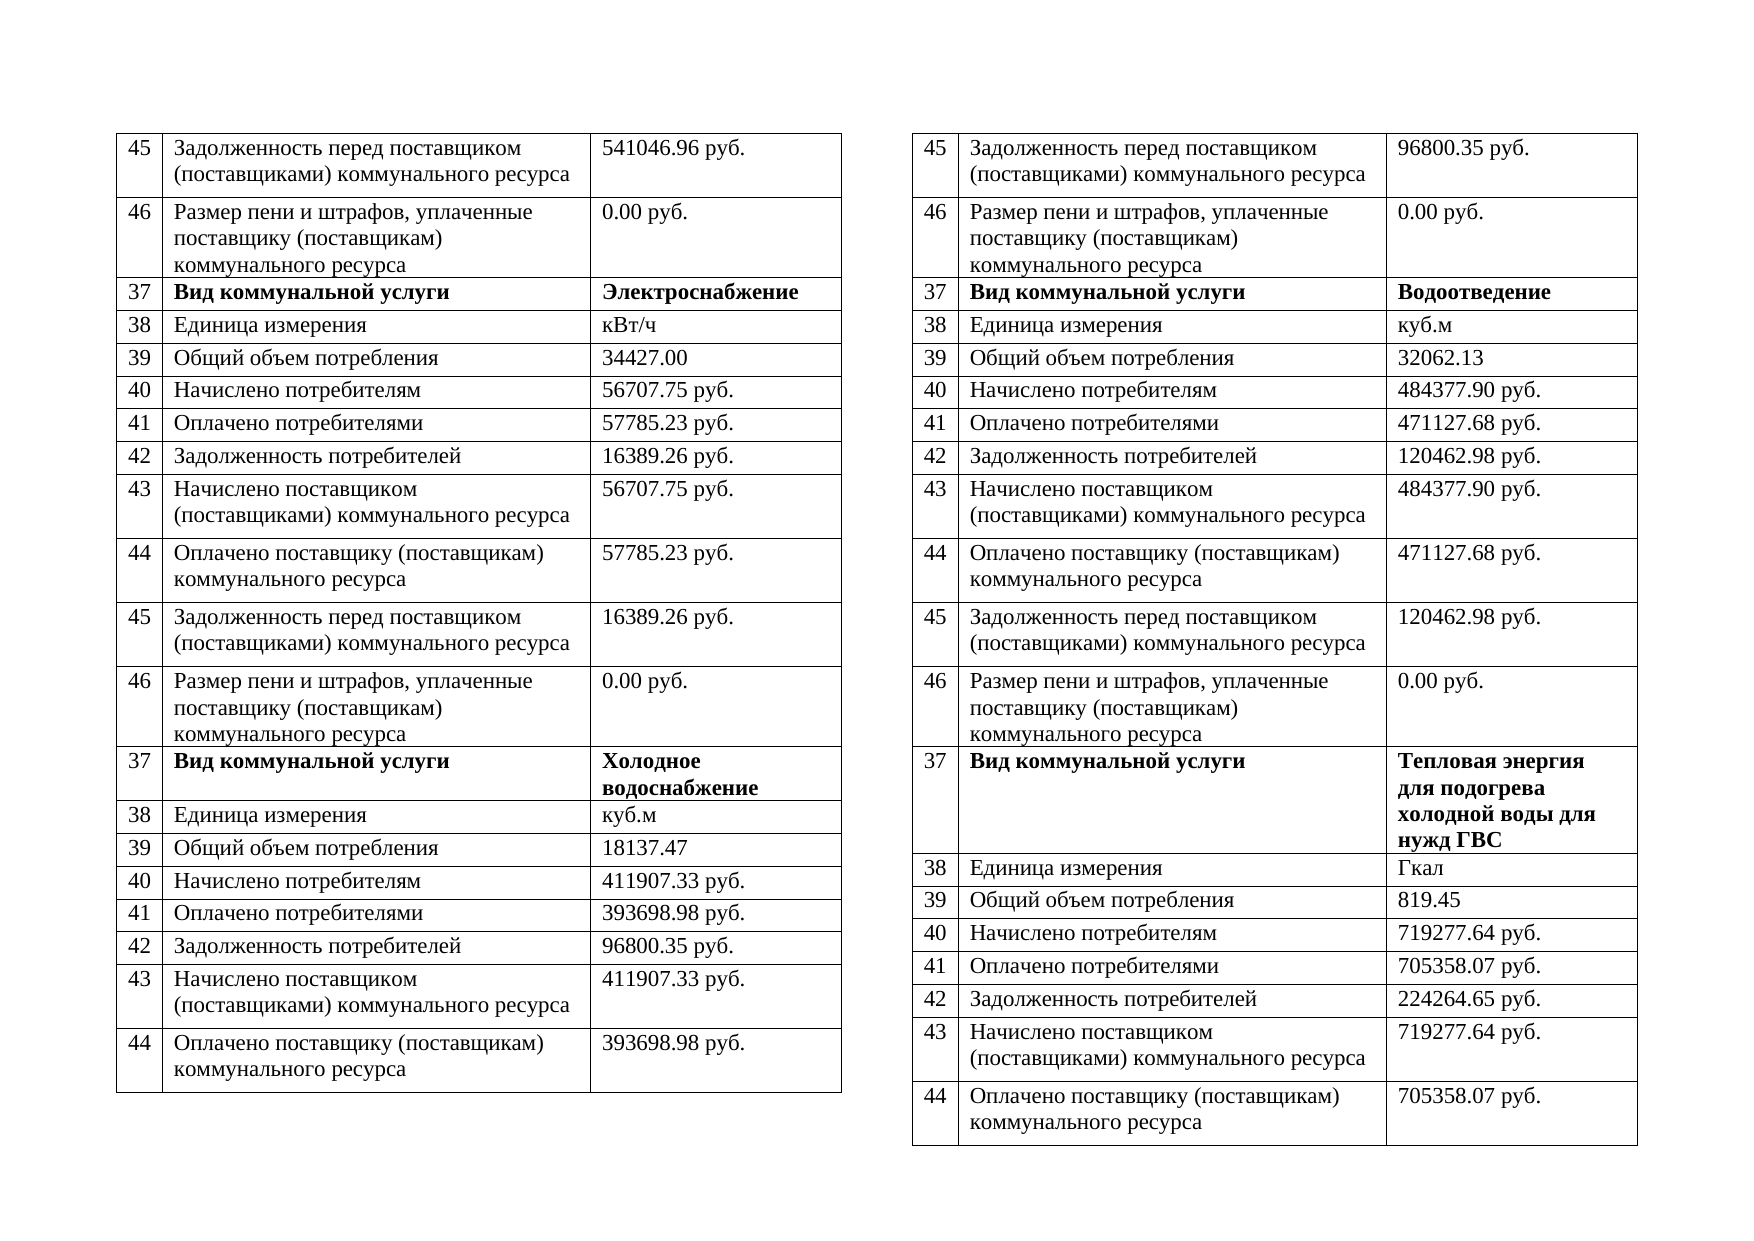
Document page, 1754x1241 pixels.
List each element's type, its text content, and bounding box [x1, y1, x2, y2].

table_cell 38 [117, 311, 162, 343]
table_cell Задолженность потребителей [163, 442, 590, 474]
table_cell 411907.33 руб. [591, 965, 841, 1028]
table_cell Единица измерения [163, 801, 590, 833]
table_cell Начислено потребителям [959, 377, 1386, 408]
table_cell Задолженность перед поставщиком (поставщиками) коммунального ресурса [959, 134, 1386, 197]
table_cell 96800.35 руб. [1387, 134, 1637, 197]
table_cell 45 [117, 603, 162, 666]
table_cell 44 [117, 539, 162, 602]
table_cell Задолженность потребителей [163, 932, 590, 964]
table_cell 57785.23 руб. [591, 409, 841, 441]
table_cell Задолженность потребителей [959, 985, 1386, 1017]
table_cell 56707.75 руб. [591, 377, 841, 408]
table_cell Задолженность перед поставщиком (поставщиками) коммунального ресурса [163, 603, 590, 666]
table_cell 39 [913, 344, 958, 376]
table_cell 0.00 руб. [591, 667, 841, 746]
table_cell 37 [913, 278, 958, 310]
table_cell Вид коммунальной услуги [163, 747, 590, 800]
table_cell 393698.98 руб. [591, 1029, 841, 1092]
table_cell Общий объем потребления [163, 834, 590, 866]
table_cell Начислено потребителям [163, 377, 590, 408]
table_cell 44 [913, 1082, 958, 1145]
table_cell Задолженность потребителей [959, 442, 1386, 474]
table_cell 40 [913, 919, 958, 951]
table_cell 719277.64 руб. [1387, 1018, 1637, 1081]
table_cell 46 [117, 667, 162, 746]
table_cell Общий объем потребления [163, 344, 590, 376]
table_cell 484377.90 руб. [1387, 475, 1637, 538]
table_cell Оплачено потребителями [163, 409, 590, 441]
table_cell Единица измерения [959, 854, 1386, 886]
table_cell куб.м [591, 801, 841, 833]
table_cell 41 [117, 409, 162, 441]
table_cell Холодное водоснабжение [591, 747, 841, 800]
table_cell Оплачено потребителями [959, 409, 1386, 441]
table_cell Начислено поставщиком (поставщиками) коммунального ресурса [163, 965, 590, 1028]
table_cell 224264.65 руб. [1387, 985, 1637, 1017]
table_cell Вид коммунальной услуги [959, 747, 1386, 853]
table_cell 719277.64 руб. [1387, 919, 1637, 951]
table_cell 41 [117, 900, 162, 931]
table_cell 43 [117, 475, 162, 538]
table_cell 43 [913, 475, 958, 538]
table_cell Гкал [1387, 854, 1637, 886]
table_cell 484377.90 руб. [1387, 377, 1637, 408]
table_cell Тепловая энергия для подогрева холодной воды для нужд ГВС [1387, 747, 1637, 853]
table_cell Электроснабжение [591, 278, 841, 310]
table_cell Размер пени и штрафов, уплаченные поставщику (поставщикам) коммунального ресурса [959, 667, 1386, 746]
table_cell 120462.98 руб. [1387, 603, 1637, 666]
table_cell 43 [117, 965, 162, 1028]
table_cell 42 [117, 442, 162, 474]
table_cell Оплачено поставщику (поставщикам) коммунального ресурса [959, 539, 1386, 602]
table_cell 46 [913, 198, 958, 277]
table_cell 56707.75 руб. [591, 475, 841, 538]
table_cell 705358.07 руб. [1387, 1082, 1637, 1145]
table_cell 42 [117, 932, 162, 964]
table_cell 43 [913, 1018, 958, 1081]
table_cell 0.00 руб. [1387, 667, 1637, 746]
table_cell 39 [913, 887, 958, 918]
table_cell 16389.26 руб. [591, 603, 841, 666]
table_cell 40 [913, 377, 958, 408]
table_cell Единица измерения [163, 311, 590, 343]
table_cell 45 [117, 134, 162, 197]
table_cell Единица измерения [959, 311, 1386, 343]
table_cell 705358.07 руб. [1387, 952, 1637, 984]
table_cell Размер пени и штрафов, уплаченные поставщику (поставщикам) коммунального ресурса [959, 198, 1386, 277]
table_cell Вид коммунальной услуги [959, 278, 1386, 310]
table_cell 42 [913, 442, 958, 474]
table_cell 37 [913, 747, 958, 853]
table_cell 45 [913, 603, 958, 666]
table_cell 32062.13 [1387, 344, 1637, 376]
table_cell 45 [913, 134, 958, 197]
table_cell 471127.68 руб. [1387, 539, 1637, 602]
table_cell Начислено потребителям [163, 867, 590, 898]
table_cell Общий объем потребления [959, 887, 1386, 918]
table_cell Начислено потребителям [959, 919, 1386, 951]
table_cell 541046.96 руб. [591, 134, 841, 197]
table_cell Начислено поставщиком (поставщиками) коммунального ресурса [959, 475, 1386, 538]
table_cell 39 [117, 344, 162, 376]
table_cell Начислено поставщиком (поставщиками) коммунального ресурса [163, 475, 590, 538]
table_cell 96800.35 руб. [591, 932, 841, 964]
table_cell 57785.23 руб. [591, 539, 841, 602]
table_cell 38 [117, 801, 162, 833]
table_cell Общий объем потребления [959, 344, 1386, 376]
table_cell 18137.47 [591, 834, 841, 866]
table_cell 39 [117, 834, 162, 866]
table_cell Задолженность перед поставщиком (поставщиками) коммунального ресурса [959, 603, 1386, 666]
table_cell Водоотведение [1387, 278, 1637, 310]
table_cell 37 [117, 747, 162, 800]
table_cell Оплачено поставщику (поставщикам) коммунального ресурса [959, 1082, 1386, 1145]
table_cell 393698.98 руб. [591, 900, 841, 931]
table_cell 40 [117, 867, 162, 898]
table_cell 411907.33 руб. [591, 867, 841, 898]
table_cell Оплачено поставщику (поставщикам) коммунального ресурса [163, 1029, 590, 1092]
table_cell Задолженность перед поставщиком (поставщиками) коммунального ресурса [163, 134, 590, 197]
table_cell Оплачено потребителями [959, 952, 1386, 984]
table_cell 44 [913, 539, 958, 602]
table_cell 44 [117, 1029, 162, 1092]
table_cell 819.45 [1387, 887, 1637, 918]
table_cell 37 [117, 278, 162, 310]
table_cell Размер пени и штрафов, уплаченные поставщику (поставщикам) коммунального ресурса [163, 198, 590, 277]
table_cell 41 [913, 952, 958, 984]
table_cell 38 [913, 311, 958, 343]
table_cell Оплачено поставщику (поставщикам) коммунального ресурса [163, 539, 590, 602]
table_cell 46 [913, 667, 958, 746]
table_cell 0.00 руб. [591, 198, 841, 277]
table_cell 471127.68 руб. [1387, 409, 1637, 441]
table_cell 34427.00 [591, 344, 841, 376]
table_cell 38 [913, 854, 958, 886]
table_cell Оплачено потребителями [163, 900, 590, 931]
table_cell 46 [117, 198, 162, 277]
table_cell Вид коммунальной услуги [163, 278, 590, 310]
table_cell 120462.98 руб. [1387, 442, 1637, 474]
table_cell 40 [117, 377, 162, 408]
table_cell 41 [913, 409, 958, 441]
table_cell Размер пени и штрафов, уплаченные поставщику (поставщикам) коммунального ресурса [163, 667, 590, 746]
table_cell Начислено поставщиком (поставщиками) коммунального ресурса [959, 1018, 1386, 1081]
table_cell 16389.26 руб. [591, 442, 841, 474]
table_cell 42 [913, 985, 958, 1017]
table_cell куб.м [1387, 311, 1637, 343]
table_cell 0.00 руб. [1387, 198, 1637, 277]
table_cell кВт/ч [591, 311, 841, 343]
